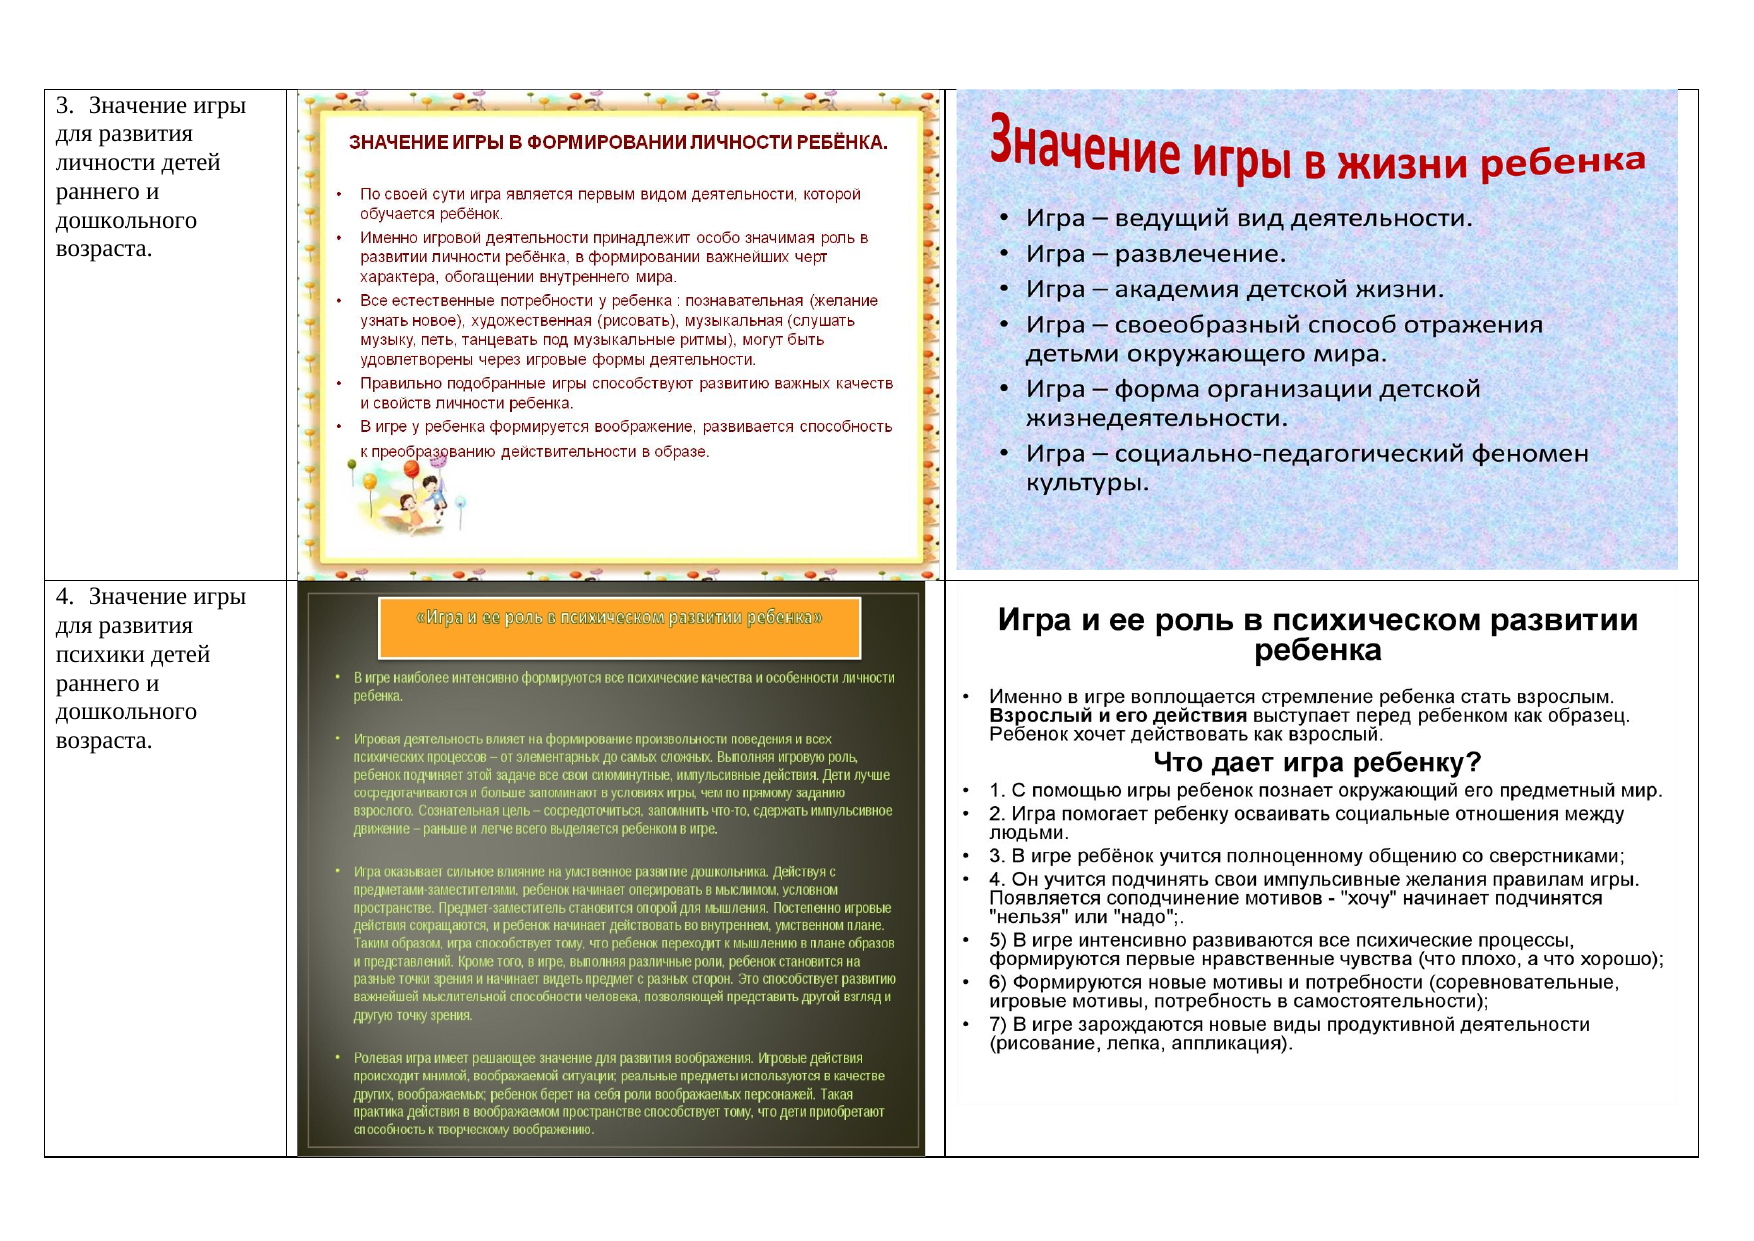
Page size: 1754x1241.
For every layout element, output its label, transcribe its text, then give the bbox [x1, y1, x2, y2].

picture [956, 89, 1678, 570]
table_cell [926, 581, 944, 1156]
table_cell [946, 90, 1698, 580]
picture [956, 581, 1678, 1105]
table_cell Значение игры для развития психики детей раннего и дошкольного возраста. [45, 581, 286, 1156]
table_cell [946, 581, 1698, 1156]
picture [297, 89, 940, 1157]
table_cell [287, 90, 297, 580]
table_cell [287, 581, 297, 1156]
table_cell Значение игры для развития личности детей раннего и дошкольного возраста. [45, 90, 286, 580]
table_cell [940, 90, 944, 580]
